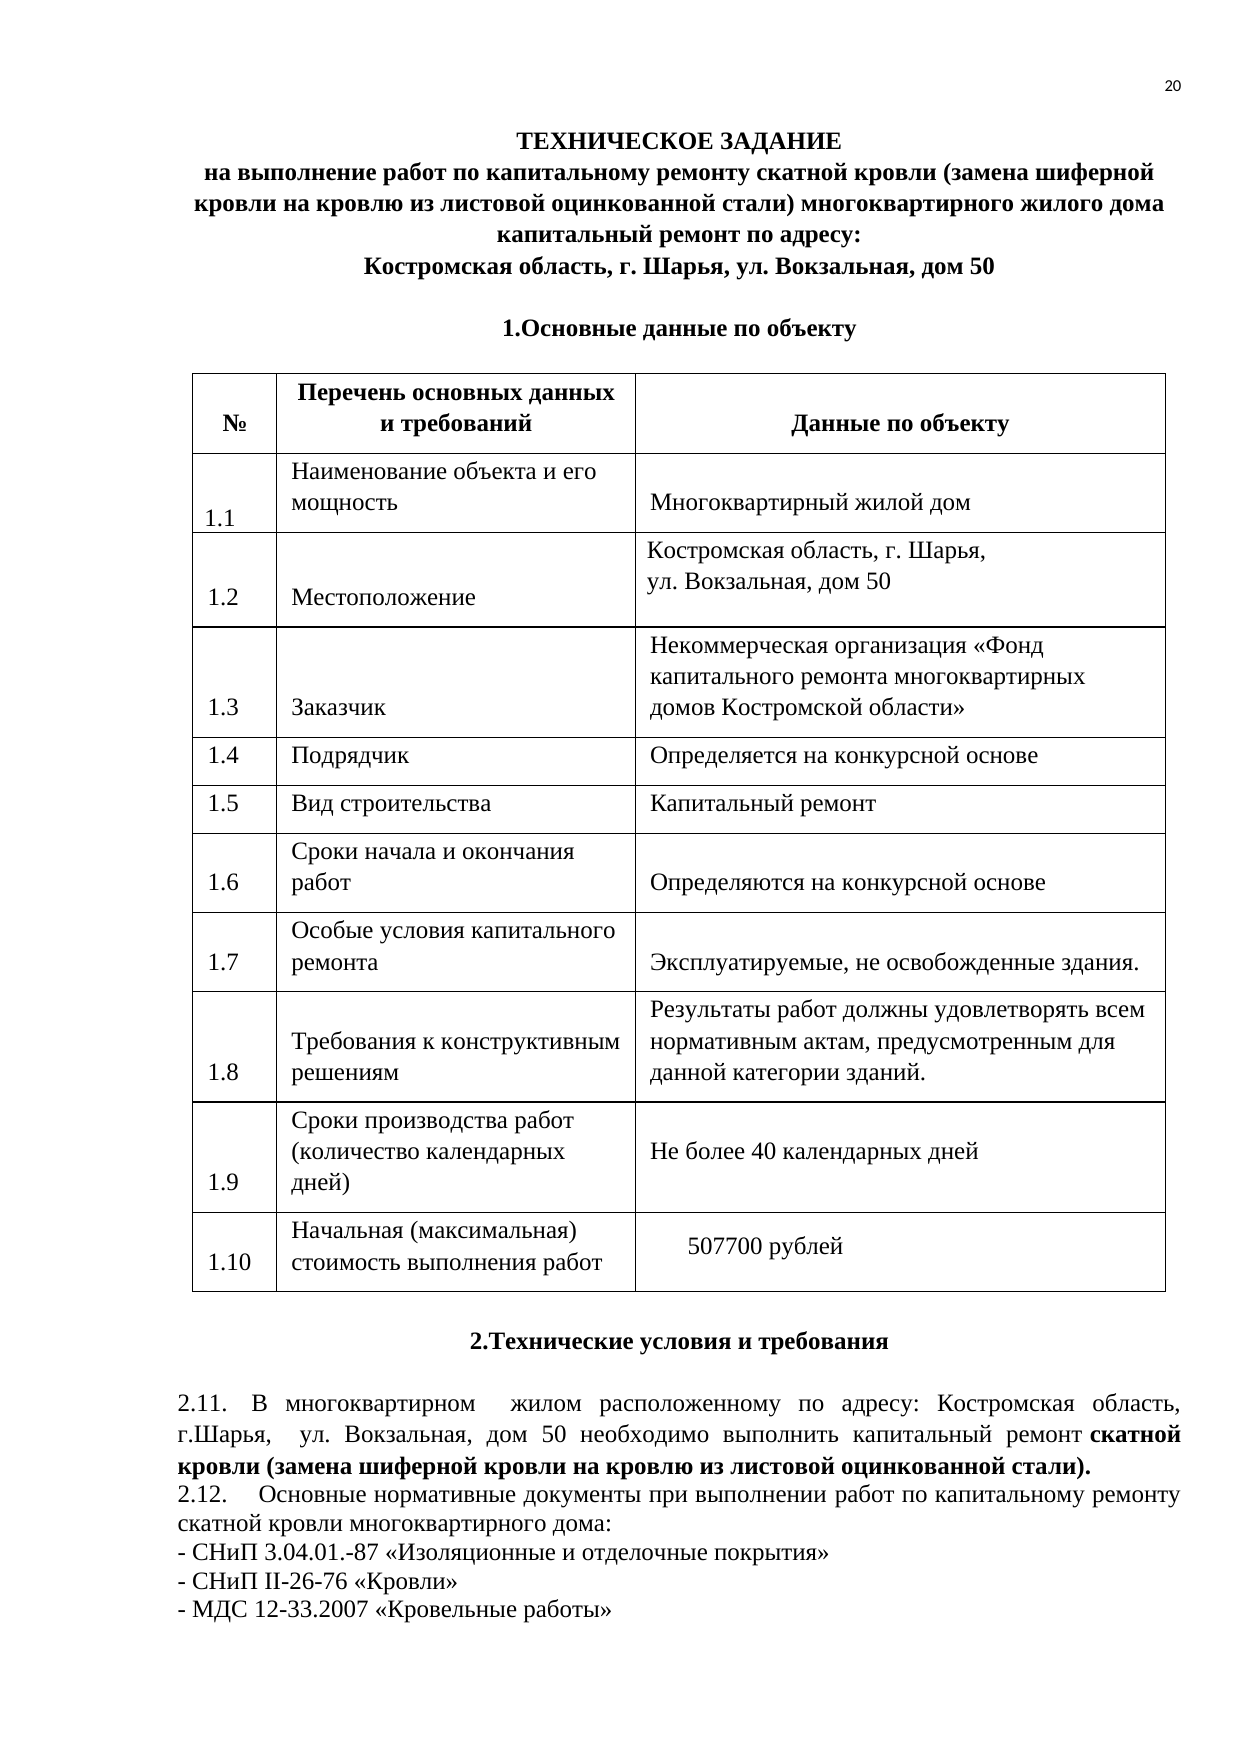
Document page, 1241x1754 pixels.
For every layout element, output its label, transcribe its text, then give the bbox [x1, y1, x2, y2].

table_cell Эксплуатируемые, не освобожденные здания. [636, 913, 1165, 991]
table_cell Сроки производства работ (количество календарных дней) [277, 1103, 635, 1212]
table_cell Костромская область, г. Шарья, ул. Вокзальная, дом 50 [636, 533, 1165, 626]
list - МДС 12-33.2007 «Кровельные работы» [177, 1594, 1181, 1623]
table_cell 1.4 [193, 738, 276, 785]
table_cell Вид строительства [277, 786, 635, 833]
table_cell Определяется на конкурсной основе [636, 738, 1165, 785]
table_cell Заказчик [277, 628, 635, 737]
table_cell 507700 рублей [636, 1213, 1165, 1291]
text ТЕХНИЧЕСКОЕ ЗАДАНИЕ [177, 123, 1181, 154]
list - СНиП II-26-76 «Кровли» [177, 1566, 1181, 1594]
table_cell Сроки начала и окончания работ [277, 834, 635, 912]
table_cell Требования к конструктивным решениям [277, 992, 635, 1101]
table_cell Начальная (максимальная) стоимость выполнения работ [277, 1213, 635, 1291]
table_cell 1.1 [193, 454, 276, 532]
table_cell Особые условия капитального ремонта [277, 913, 635, 991]
table_cell 1.6 [193, 834, 276, 912]
table_cell 1.8 [193, 992, 276, 1101]
table_cell 1.7 [193, 913, 276, 991]
text на выполнение работ по капитальному ремонту скатной кровли (замена шиферной кровли на кровлю из листовой оцинкованной стали) многоквартирного жилого дома капитальный ремонт по адресу: [177, 154, 1181, 248]
table_cell Некоммерческая организация «Фонд капитального ремонта многоквартирных домов Костромской области» [636, 628, 1165, 737]
table_header Данные по объекту [636, 374, 1165, 452]
table_cell Определяются на конкурсной основе [636, 834, 1165, 912]
list Основные нормативные документы при выполнении работ по капитальному ремонту скатной кровли многоквартирного дома: [177, 1479, 1181, 1537]
text Костромская область, г. Шарья, ул. Вокзальная, дом 50 [177, 248, 1181, 279]
table_cell 1.2 [193, 533, 276, 626]
table_cell 1.10 [193, 1213, 276, 1291]
table_cell 1.5 [193, 786, 276, 833]
table_cell Местоположение [277, 533, 635, 626]
table_cell Подрядчик [277, 738, 635, 785]
table_cell Многоквартирный жилой дом [636, 454, 1165, 532]
table_cell 1.3 [193, 628, 276, 737]
table_cell Наименование объекта и его мощность [277, 454, 635, 532]
table_cell 1.9 [193, 1103, 276, 1212]
list - СНиП 3.04.01.-87 «Изоляционные и отделочные покрытия» [177, 1537, 1181, 1566]
table_header Перечень основных данных и требований [277, 374, 635, 452]
list В многоквартирном жилом расположенному по адресу: Костромская область, г.Шарья, ул. Вокзальная, дом 50 необходимо выполнить капитальный ремонт скатной кровли (замена шиферной кровли на кровлю из листовой оцинкованной стали). [177, 1386, 1181, 1479]
table_cell Капитальный ремонт [636, 786, 1165, 833]
text 1.Основные данные по объекту [177, 311, 1181, 342]
table_header № [193, 374, 276, 452]
text 2.Технические условия и требования [177, 1323, 1181, 1354]
table_cell Не более 40 календарных дней [636, 1103, 1165, 1212]
table_cell Результаты работ должны удовлетворять всем нормативным актам, предусмотренным для данной категории зданий. [636, 992, 1165, 1101]
